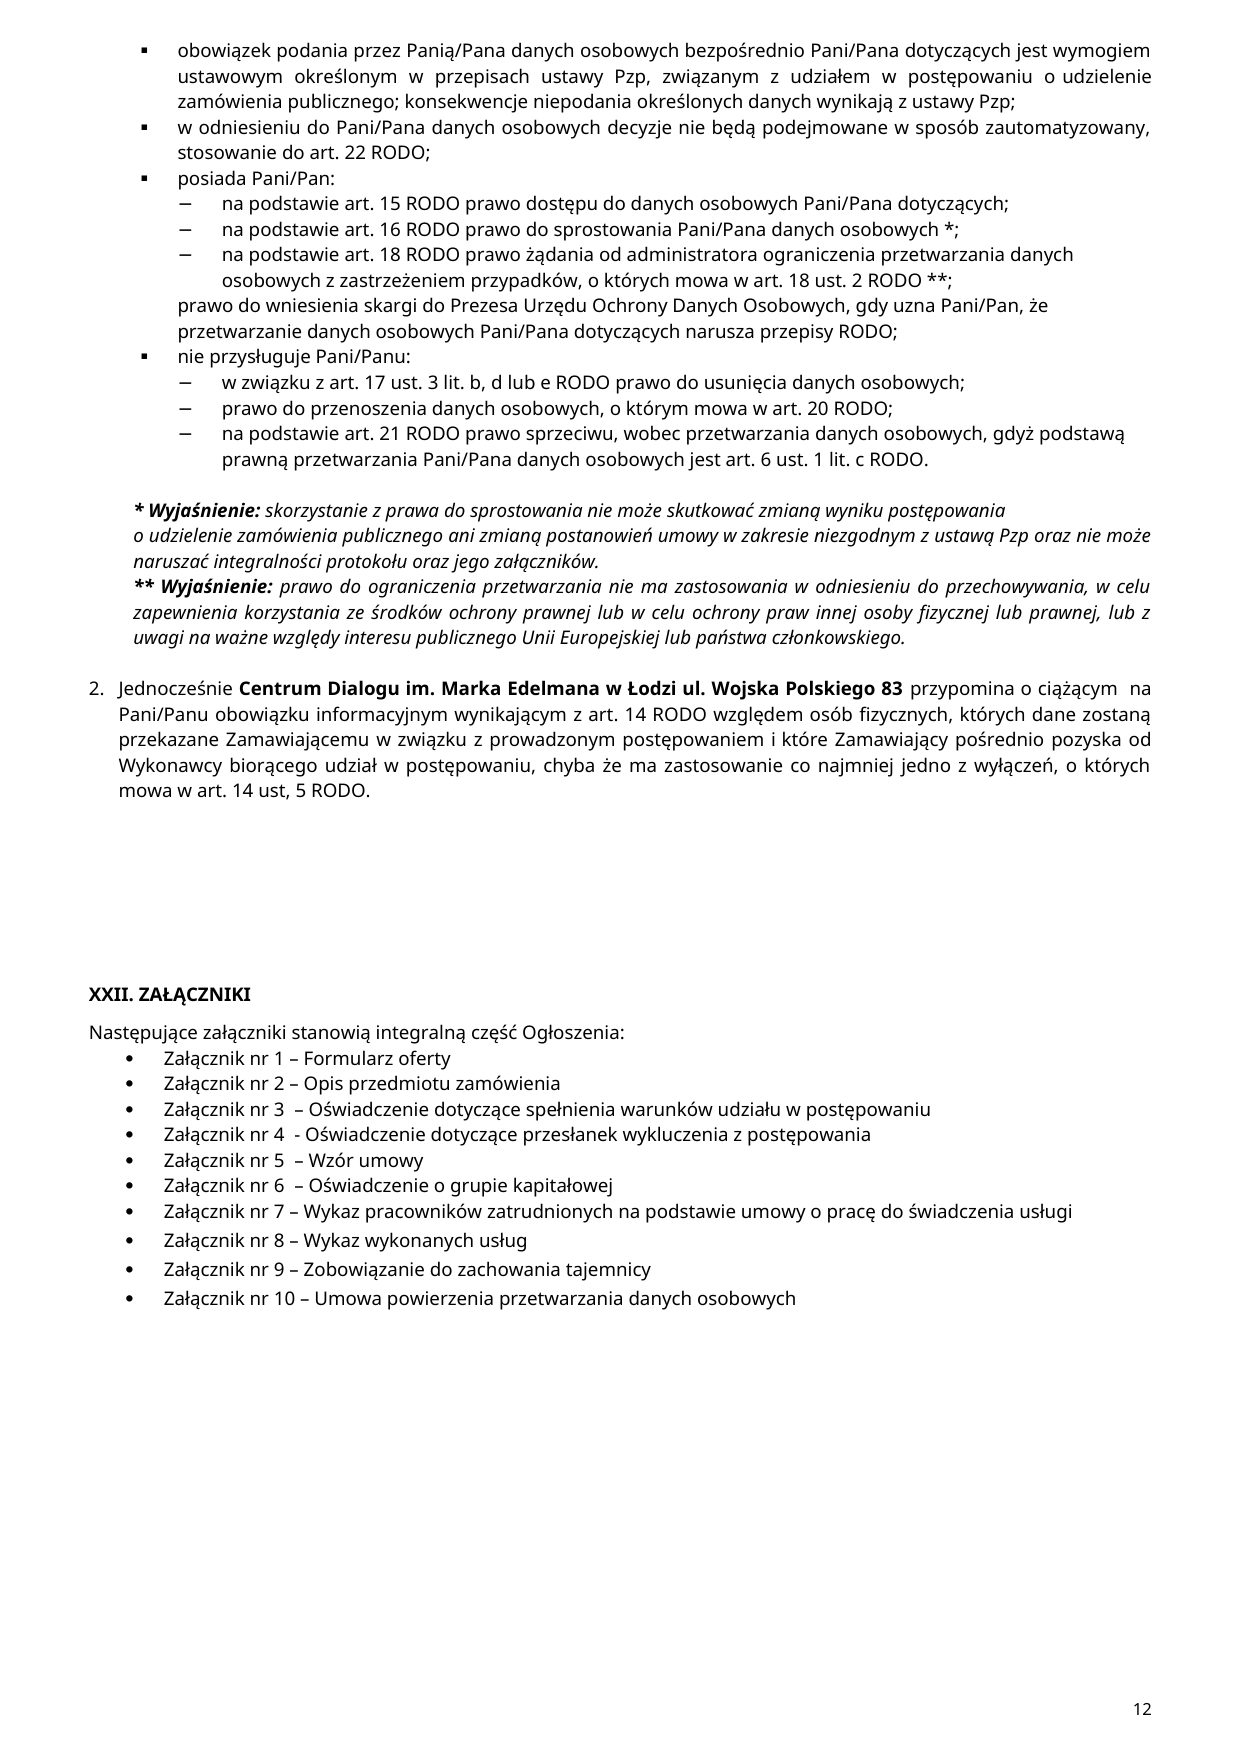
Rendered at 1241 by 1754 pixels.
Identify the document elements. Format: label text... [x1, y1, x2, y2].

list obowiązek podania przez Panią/Pana danych osobowych bezpośrednio Pani/Pana dotyczących jest wymogiem ustawowym określonym w przepisach ustawy Pzp, związanym z udziałem w postępowaniu o udzielenie zamówienia publicznego; konsekwencje niepodania określonych danych wynikają z ustawy Pzp; [140, 37, 1152, 114]
text − w związku z art. 17 ust. 3 lit. b, d lub e RODO prawo do usunięcia danych osobowych; [177, 369, 1152, 395]
list Załącznik nr 3 – Oświadczenie dotyczące spełnienia warunków udziału w postępowaniu [126, 1096, 1152, 1121]
list posiada Pani/Pan: [140, 165, 1152, 191]
text − prawo do przenoszenia danych osobowych, o którym mowa w art. 20 RODO; [177, 395, 1152, 420]
list Załącznik nr 7 – Wykaz pracowników zatrudnionych na podstawie umowy o pracę do świadczenia usługi [126, 1198, 1152, 1223]
text − na podstawie art. 18 RODO prawo żądania od administratora ograniczenia przetwarzania danych osobowych z zastrzeżeniem przypadków, o których mowa w art. 18 ust. 2 RODO **; [177, 242, 1152, 293]
list Załącznik nr 1 – Formularz oferty [126, 1045, 1152, 1070]
list nie przysługuje Pani/Panu: [140, 344, 1152, 369]
list Jednocześnie Centrum Dialogu im. Marka Edelmana w Łodzi ul. Wojska Polskiego 83 przypomina o ciążącym na Pani/Panu obowiązku informacyjnym wynikającym z art. 14 RODO względem osób fizycznych, których dane zostaną przekazane Zamawiającemu w związku z prowadzonym postępowaniem i które Zamawiający pośrednio pozyska od Wykonawcy biorącego udział w postępowaniu, chyba że ma zastosowanie co najmniej jedno z wyłączeń, o których mowa w art. 14 ust, 5 RODO. [89, 676, 1152, 803]
text − na podstawie art. 15 RODO prawo dostępu do danych osobowych Pani/Pana dotyczących; [177, 191, 1152, 216]
list Załącznik nr 5 – Wzór umowy [126, 1147, 1152, 1172]
list Załącznik nr 8 – Wykaz wykonanych usług [126, 1227, 1152, 1253]
text o udzielenie zamówienia publicznego ani zmianą postanowień umowy w zakresie niezgodnym z ustawą Pzp oraz nie może naruszać integralności protokołu oraz jego załączników. [133, 522, 1152, 573]
text ** Wyjaśnienie: prawo do ograniczenia przetwarzania nie ma zastosowania w odniesieniu do przechowywania, w celu zapewnienia korzystania ze środków ochrony prawnej lub w celu ochrony praw innej osoby fizycznej lub prawnej, lub z uwagi na ważne względy interesu publicznego Unii Europejskiej lub państwa członkowskiego. [133, 573, 1152, 650]
list Załącznik nr 9 – Zobowiązanie do zachowania tajemnicy [126, 1256, 1152, 1282]
text * Wyjaśnienie: skorzystanie z prawa do sprostowania nie może skutkować zmianą wyniku postępowania [133, 497, 1152, 522]
text XXII. ZAŁĄCZNIKI [89, 981, 1152, 1007]
list Załącznik nr 6 – Oświadczenie o grupie kapitałowej [126, 1172, 1152, 1198]
text Następujące załączniki stanowią integralną część Ogłoszenia: [89, 1019, 1152, 1045]
list Załącznik nr 2 – Opis przedmiotu zamówienia [126, 1070, 1152, 1096]
list Załącznik nr 10 – Umowa powierzenia przetwarzania danych osobowych [126, 1286, 1152, 1311]
text prawo do wniesienia skargi do Prezesa Urzędu Ochrony Danych Osobowych, gdy uzna Pani/Pan, że przetwarzanie danych osobowych Pani/Pana dotyczących narusza przepisy RODO; [177, 293, 1152, 344]
text − na podstawie art. 16 RODO prawo do sprostowania Pani/Pana danych osobowych *; [177, 216, 1152, 242]
list Załącznik nr 4 - Oświadczenie dotyczące przesłanek wykluczenia z postępowania [126, 1121, 1152, 1147]
text − na podstawie art. 21 RODO prawo sprzeciwu, wobec przetwarzania danych osobowych, gdyż podstawą prawną przetwarzania Pani/Pana danych osobowych jest art. 6 ust. 1 lit. c RODO. [177, 420, 1152, 471]
list w odniesieniu do Pani/Pana danych osobowych decyzje nie będą podejmowane w sposób zautomatyzowany, stosowanie do art. 22 RODO; [140, 114, 1152, 165]
